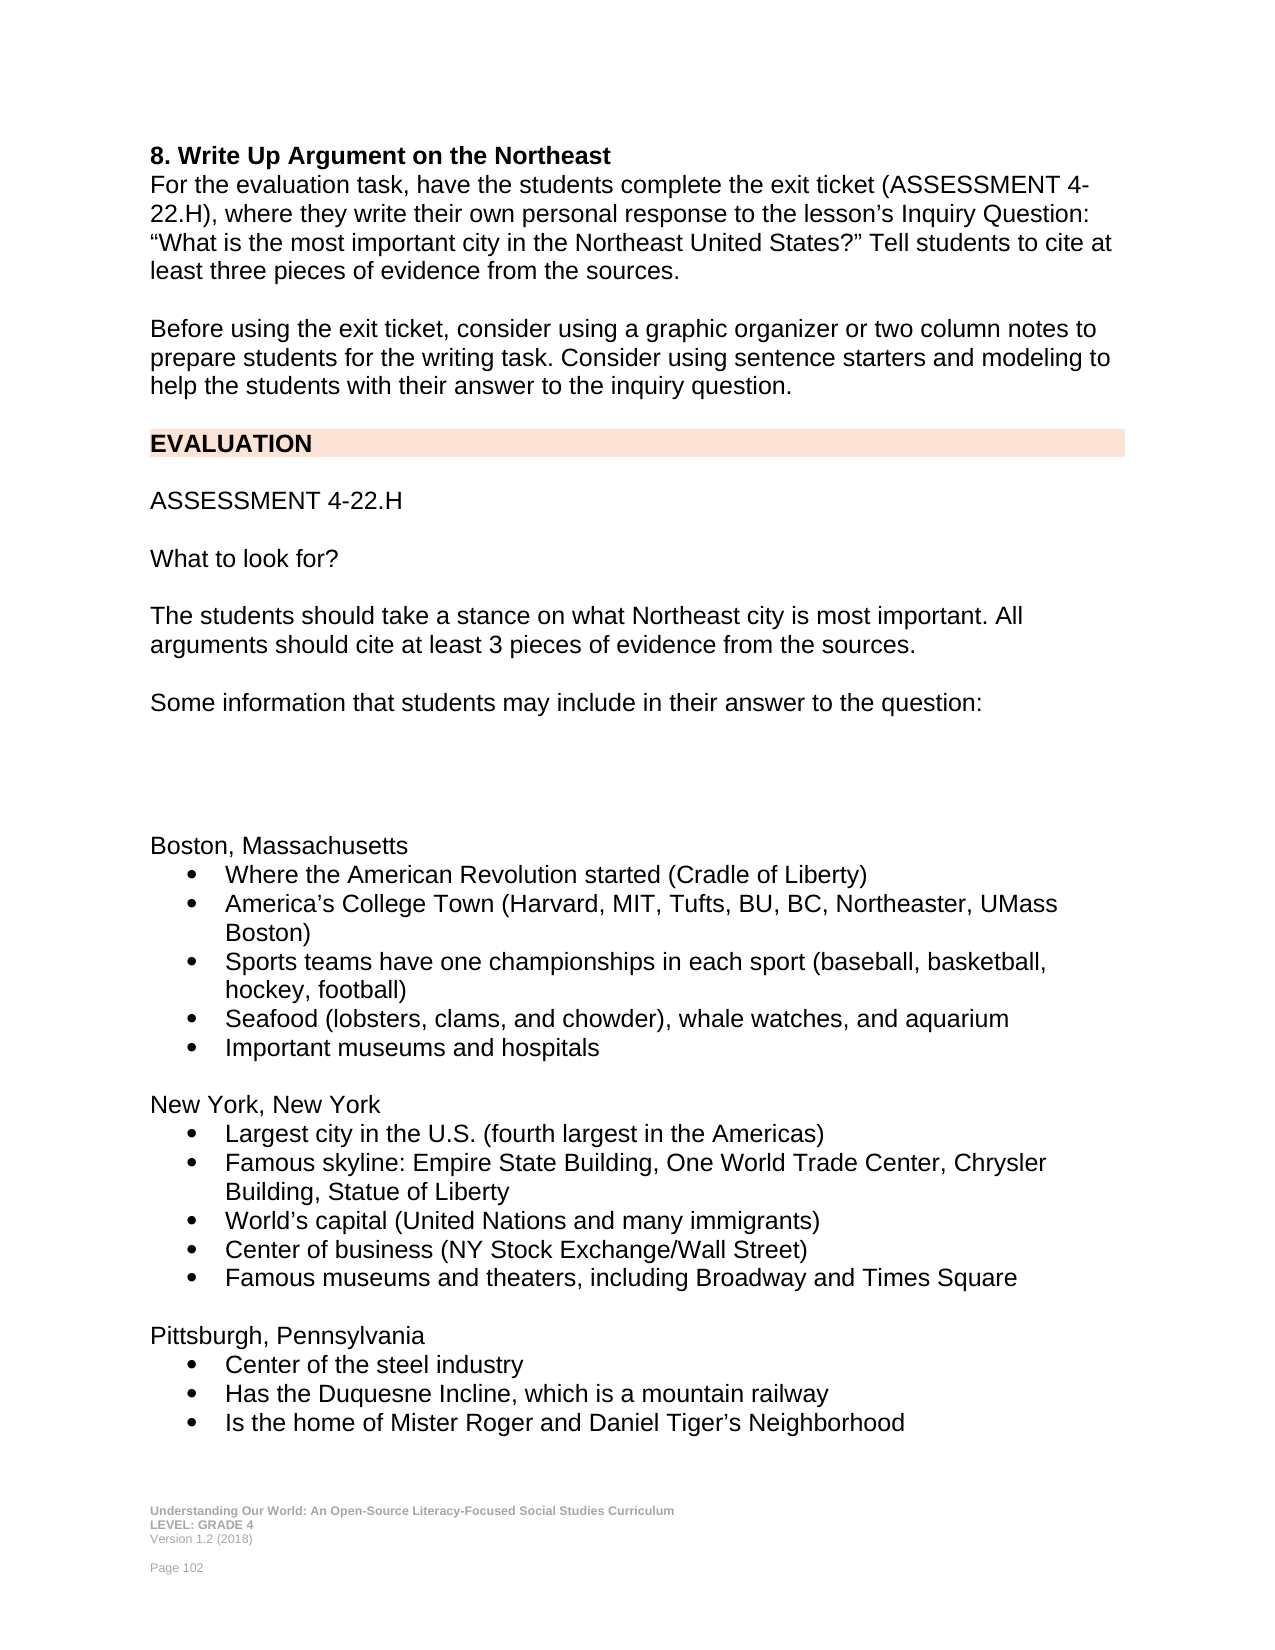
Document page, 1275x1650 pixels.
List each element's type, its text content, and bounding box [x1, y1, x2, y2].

text Boston, Massachusetts [150, 831, 1125, 860]
text What to look for? [150, 544, 1125, 572]
text For the evaluation task, have the students complete the exit ticket (ASSESSMENT 4-22.H), where they write their own personal response to the lesson’s Inquiry Question: “What is the most important city in the Northeast United States?” Tell students to cite at least three pieces of evidence from the sources. [150, 170, 1125, 285]
list Where the American Revolution started (Cradle of Liberty) [187, 860, 1125, 889]
list Seafood (lobsters, clams, and chowder), whale watches, and aquarium [187, 1004, 1125, 1033]
text EVALUATION [150, 429, 1125, 457]
text Pittsburgh, Pennsylvania [150, 1321, 1125, 1350]
list Largest city in the U.S. (fourth largest in the Americas) [187, 1119, 1125, 1148]
list Famous museums and theaters, including Broadway and Times Square [187, 1263, 1125, 1292]
list Famous skyline: Empire State Building, One World Trade Center, Chrysler Building, Statue of Liberty [187, 1148, 1125, 1206]
text Some information that students may include in their answer to the question: [150, 687, 1125, 716]
text The students should take a stance on what Northeast city is most important. All arguments should cite at least 3 pieces of evidence from the sources. [150, 601, 1125, 659]
list America’s College Town (Harvard, MIT, Tufts, BU, BC, Northeaster, UMass Boston) [187, 889, 1125, 946]
list Important museums and hospitals [187, 1033, 1125, 1062]
list Center of business (NY Stock Exchange/Wall Street) [187, 1234, 1125, 1263]
list Sports teams have one championships in each sport (baseball, basketball, hockey, football) [187, 946, 1125, 1004]
list Has the Duquesne Incline, which is a mountain railway [187, 1379, 1125, 1407]
text ASSESSMENT 4-22.H [150, 486, 1125, 515]
text New York, New York [150, 1091, 1125, 1119]
list World’s capital (United Nations and many immigrants) [187, 1206, 1125, 1234]
text 8. Write Up Argument on the Northeast [150, 141, 1125, 170]
list Is the home of Mister Roger and Daniel Tiger’s Neighborhood [187, 1407, 1125, 1436]
list Center of the steel industry [187, 1350, 1125, 1379]
text Before using the exit ticket, consider using a graphic organizer or two column notes to prepare students for the writing task. Consider using sentence starters and modeling to help the students with their answer to the inquiry question. [150, 314, 1125, 400]
